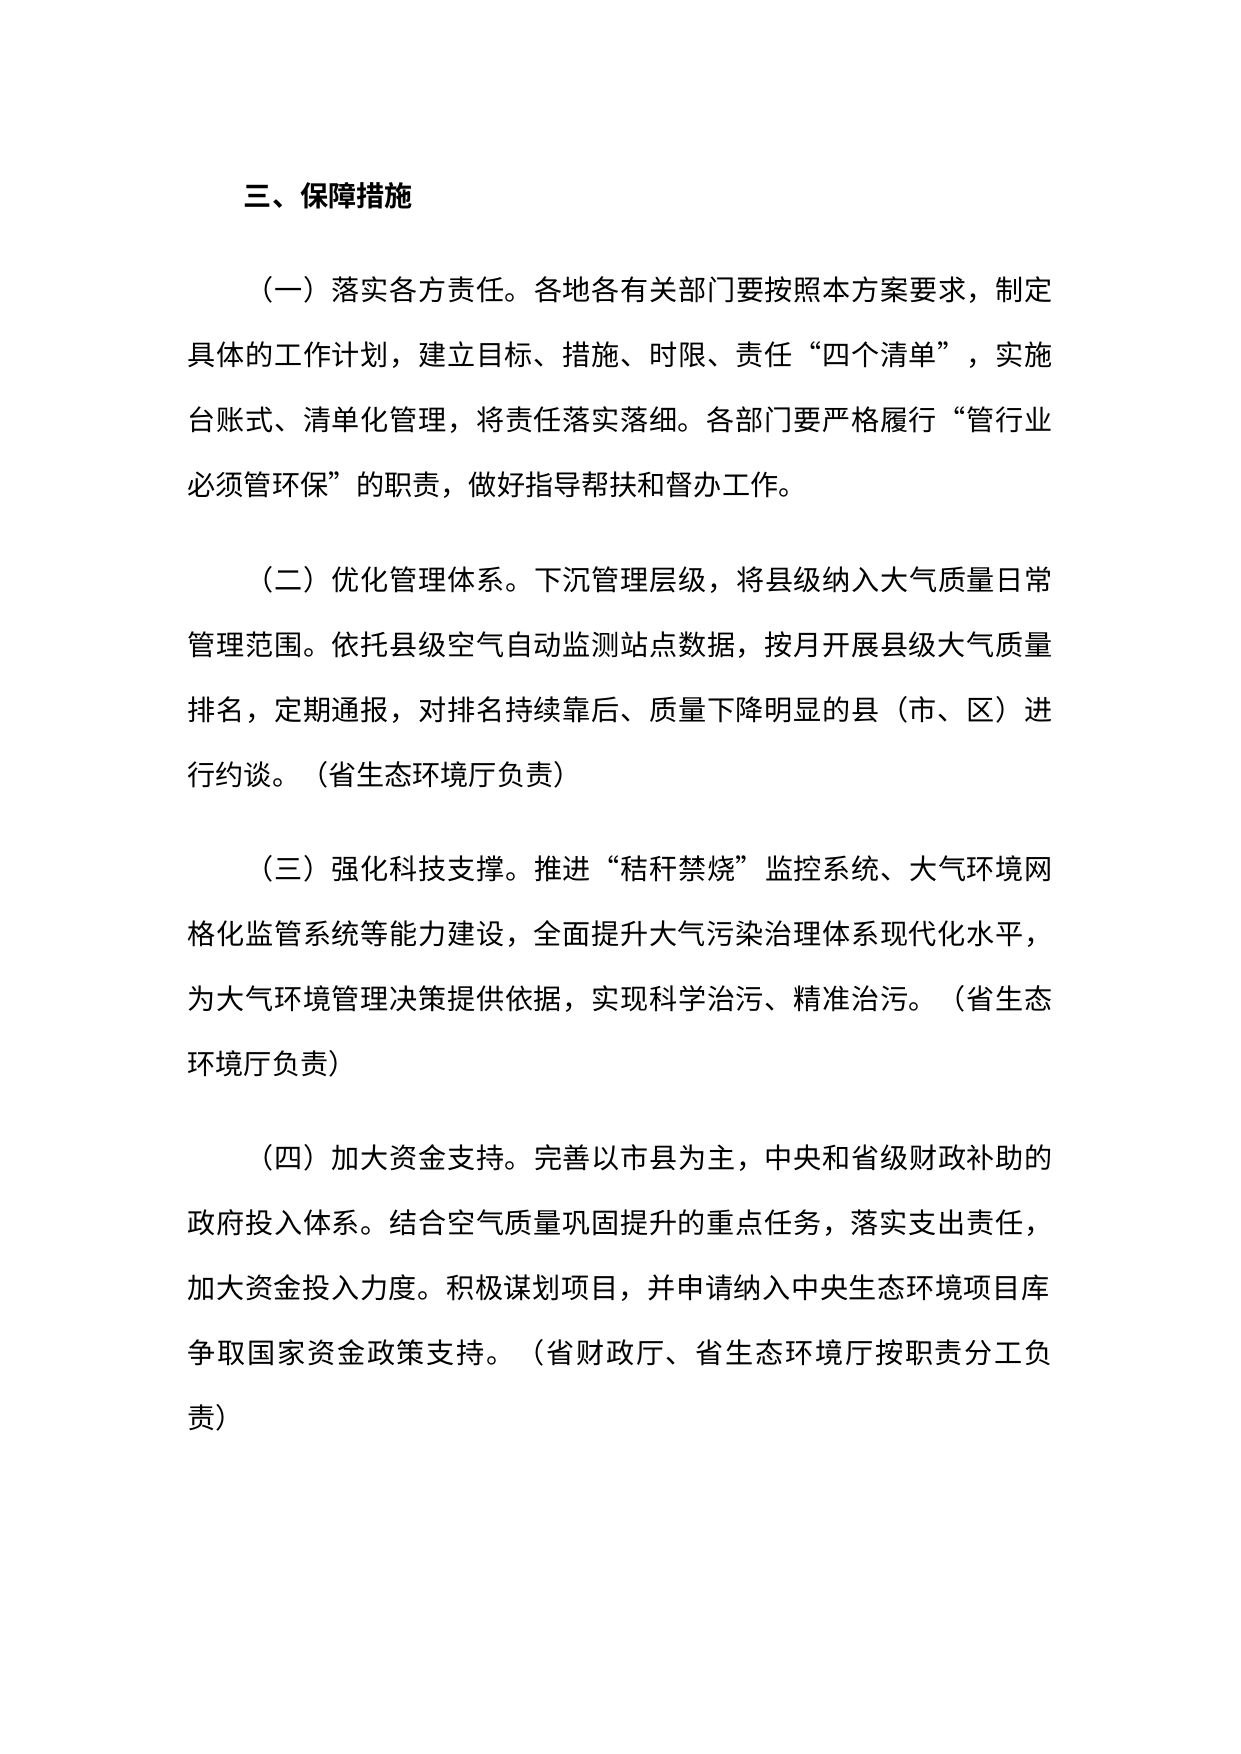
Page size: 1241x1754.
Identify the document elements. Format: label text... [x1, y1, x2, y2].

text （四）加大资金支持。完善以市县为主，中央和省级财政补助的政府投入体系。结合空气质量巩固提升的重点任务，落实支出责任，加大资金投入力度。积极谋划项目，并申请纳入中央生态环境项目库，争取国家资金政策支持。（省财政厅、省生态环境厅按职责分工负责） [187, 1124, 1053, 1449]
text 三、保障措施 [187, 162, 1053, 227]
text （二）优化管理体系。下沉管理层级，将县级纳入大气质量日常管理范围。依托县级空气自动监测站点数据，按月开展县级大气质量排名，定期通报，对排名持续靠后、质量下降明显的县（市、区）进行约谈。（省生态环境厅负责） [187, 545, 1053, 805]
text （三）强化科技支撑。推进“秸秆禁烧”监控系统、大气环境网格化监管系统等能力建设，全面提升大气污染治理体系现代化水平，为大气环境管理决策提供依据，实现科学治污、精准治污。（省生态环境厅负责） [187, 834, 1053, 1094]
text （一）落实各方责任。各地各有关部门要按照本方案要求，制定具体的工作计划，建立目标、措施、时限、责任“四个清单”，实施台账式、清单化管理，将责任落实落细。各部门要严格履行“管行业必须管环保”的职责，做好指导帮扶和督办工作。 [187, 256, 1053, 516]
